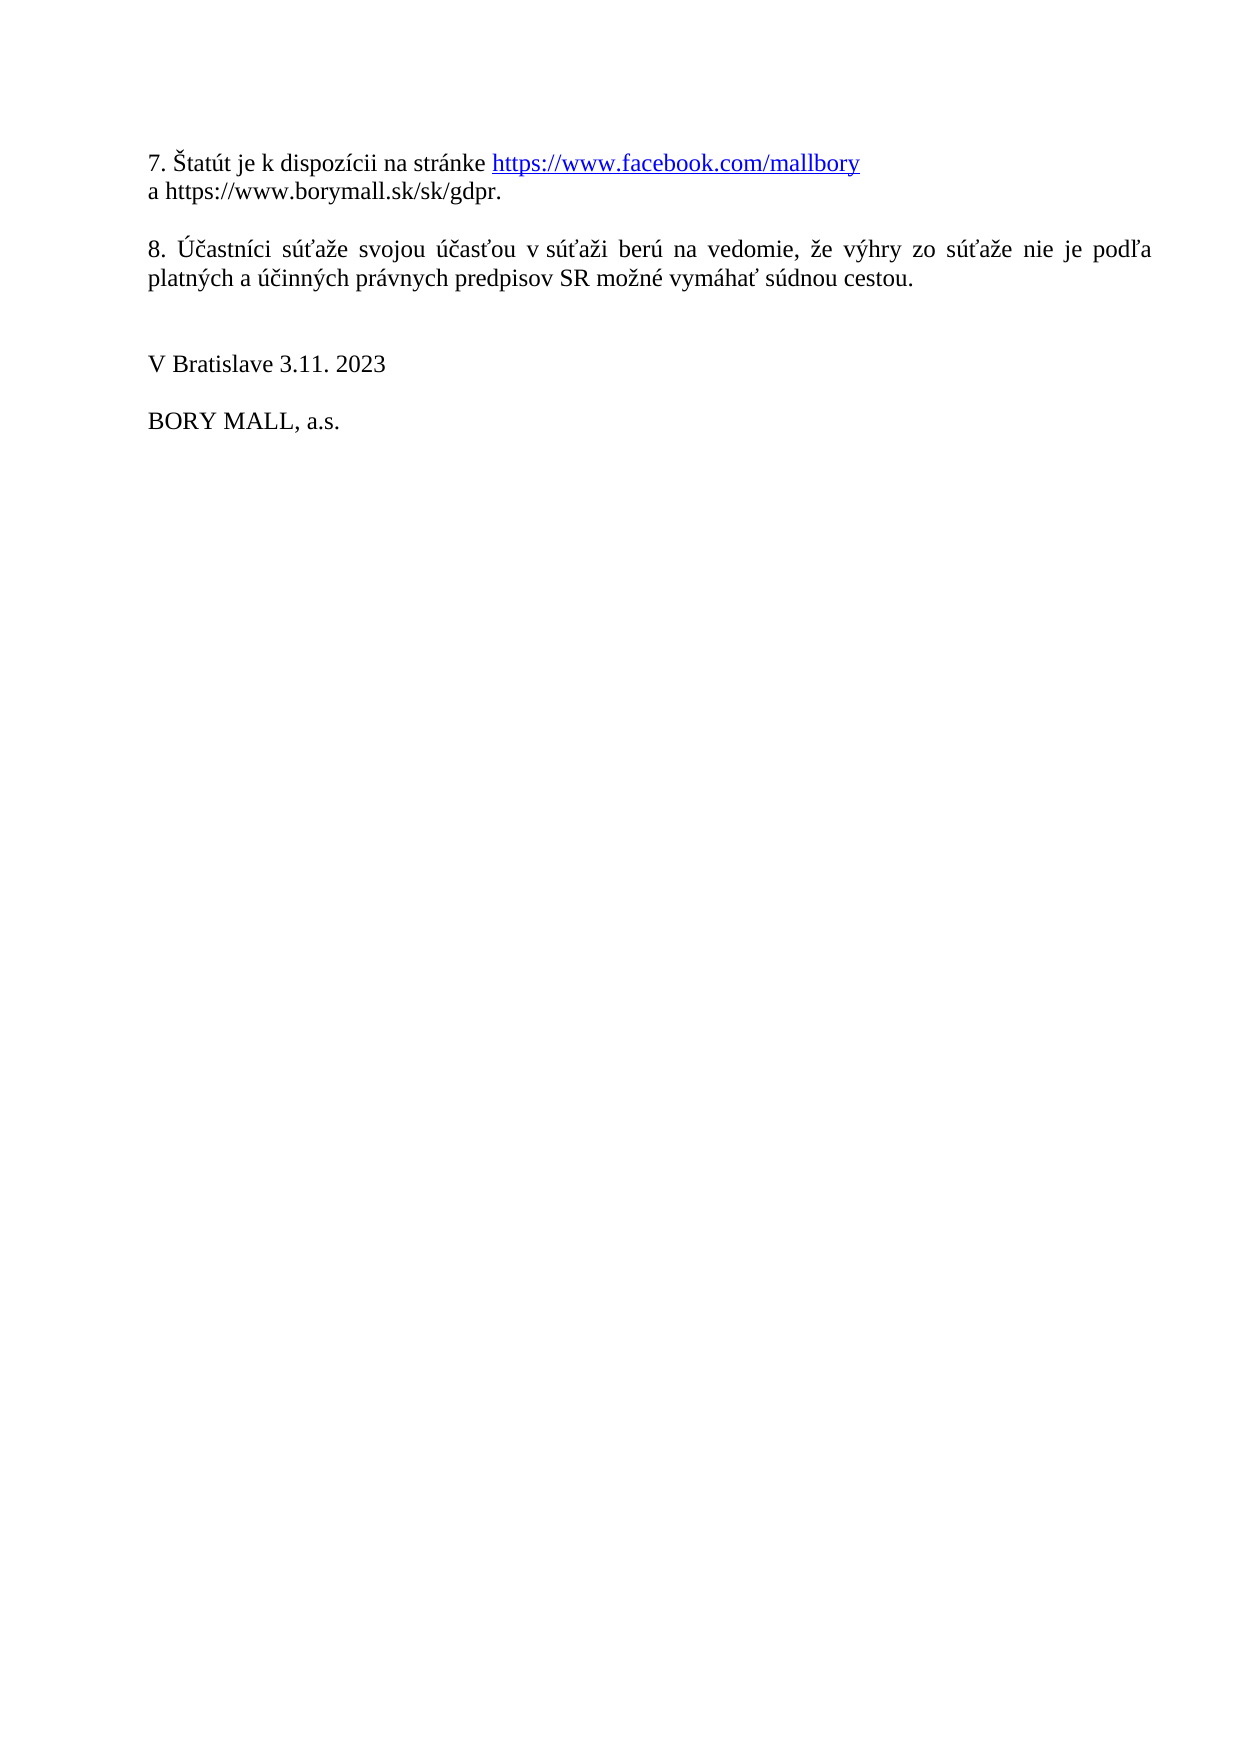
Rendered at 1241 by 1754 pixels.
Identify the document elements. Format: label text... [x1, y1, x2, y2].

text 7. Štatút je k dispozícii na stránke https://www.facebook.com/mallbory a https://www.borymall.sk/sk/gdpr. [148, 148, 1152, 205]
text BORY MALL, a.s. [148, 406, 1152, 435]
text V Bratislave 3.11. 2023 [148, 349, 1152, 378]
text 8. Účastníci súťaže svojou účasťou v súťaži berú na vedomie, že výhry zo súťaže nie je podľa platných a účinných právnych predpisov SR možné vymáhať súdnou cestou. [148, 234, 1152, 291]
